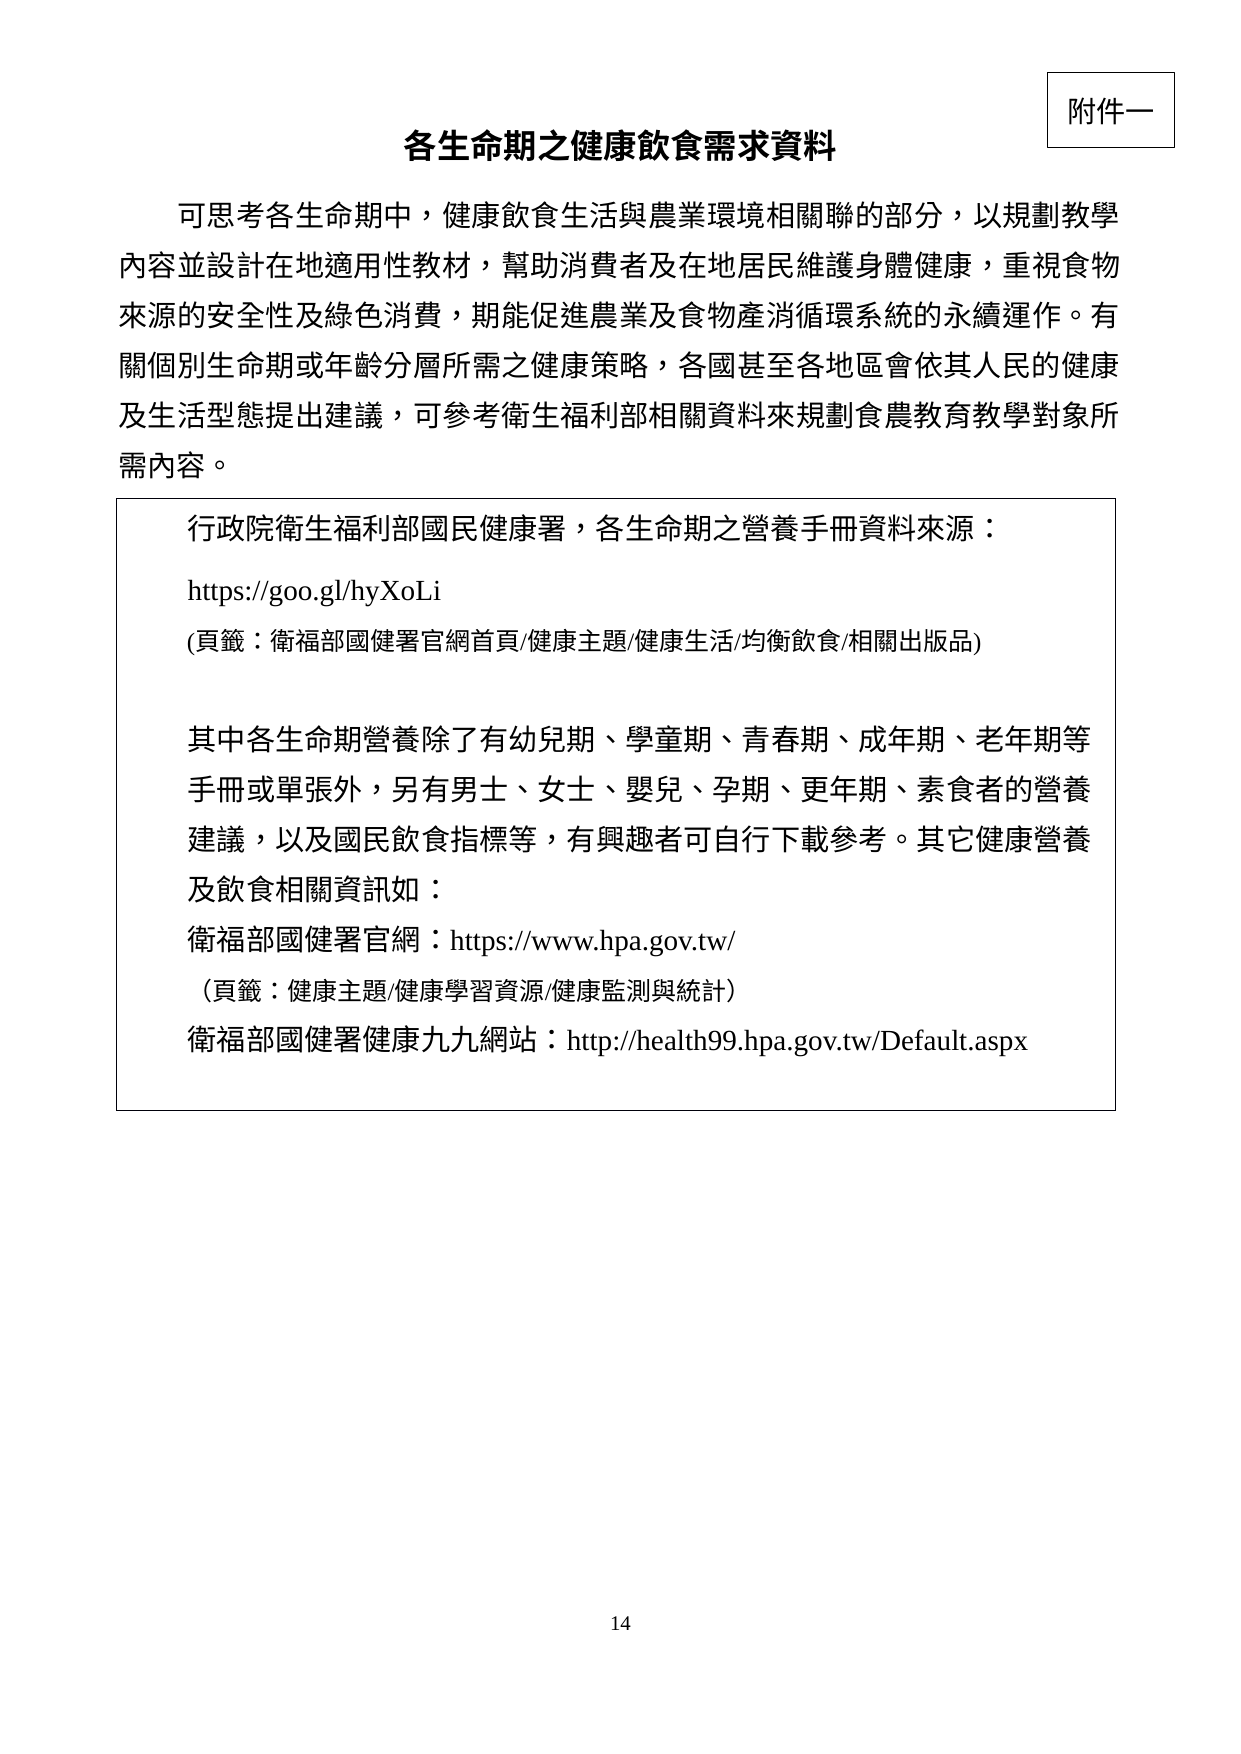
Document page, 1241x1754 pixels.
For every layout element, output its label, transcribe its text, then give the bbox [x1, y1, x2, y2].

text 各生命期之健康飲食需求資料 [118, 118, 1122, 168]
table_header 行政院衛生福利部國民健康署，各生命期之營養手冊資料來源： https://goo.gl/hyXoLi (頁籤：衛福部國健署官網首頁/健康主題/健康生活/均衡飲食/相關出版品) 其中各生命期營養除了有幼兒期、學童期、青春期、成年期、老年期等手冊或單張外，另有男士、女士、嬰兒、孕期、更年期、素食者的營養建議，以及國民飲食指標等，有興趣者可自行下載參考。其它健康營養及飲食相關資訊如： 衛福部國健署官網：https://www.hpa.gov.tw/ （頁籤：健康主題/健康學習資源/健康監測與統計） 衛福部國健署健康九九網站：http://health99.hpa.gov.tw/Default.aspx [117, 499, 1115, 1110]
text 可思考各生命期中，健康飲食生活與農業環境相關聯的部分，以規劃教學內容並設計在地適用性教材，幫助消費者及在地居民維護身體健康，重視食物來源的安全性及綠色消費，期能促進農業及食物產消循環系統的永續運作。有關個別生命期或年齡分層所需之健康策略，各國甚至各地區會依其人民的健康及生活型態提出建議，可參考衛生福利部相關資料來規劃食農教育教學對象所需內容。 [118, 187, 1122, 487]
